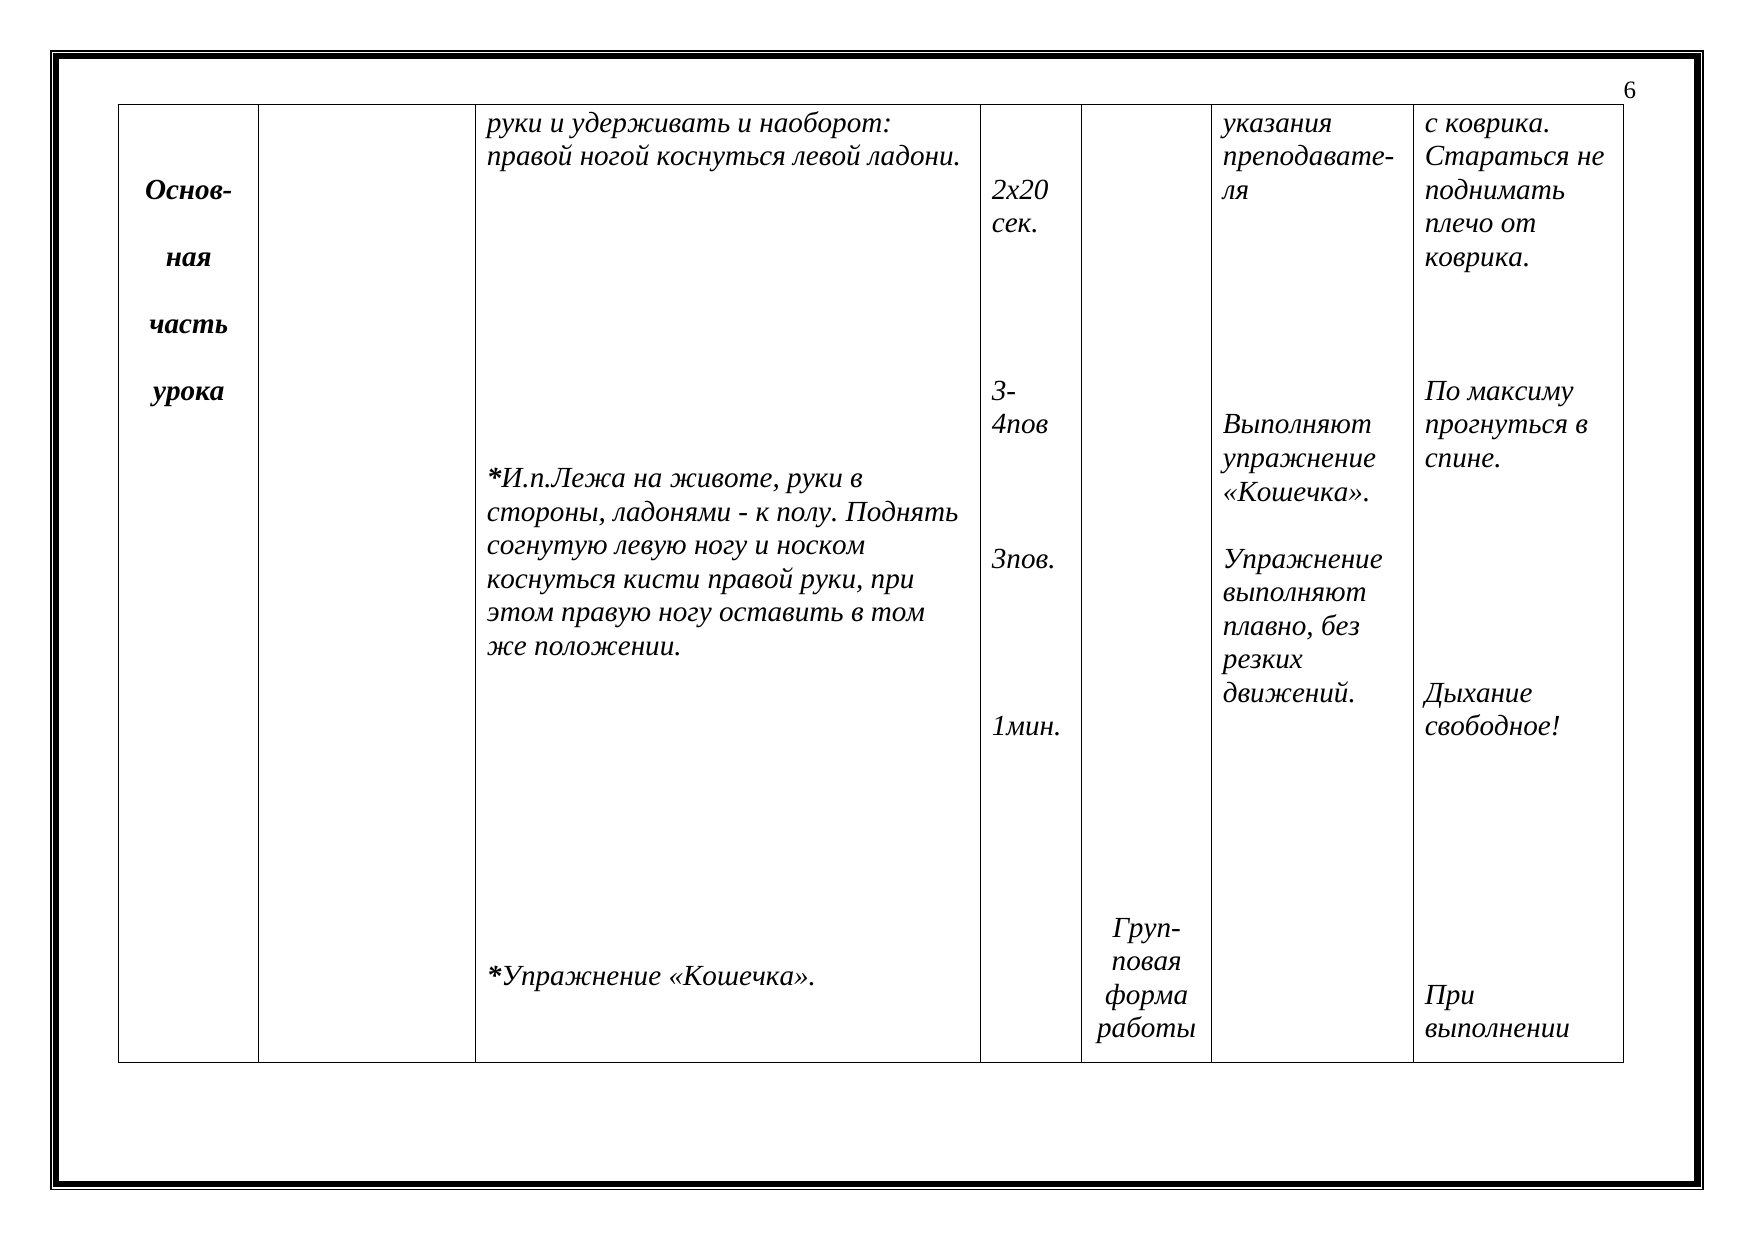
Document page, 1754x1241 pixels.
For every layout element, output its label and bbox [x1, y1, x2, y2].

table_header [259, 105, 475, 1062]
table_header [476, 105, 980, 1062]
table_header [981, 105, 1081, 1062]
table_header [1414, 105, 1623, 1062]
table_header [1082, 105, 1211, 1062]
table_header [1212, 105, 1413, 1062]
table_header [119, 105, 258, 1062]
